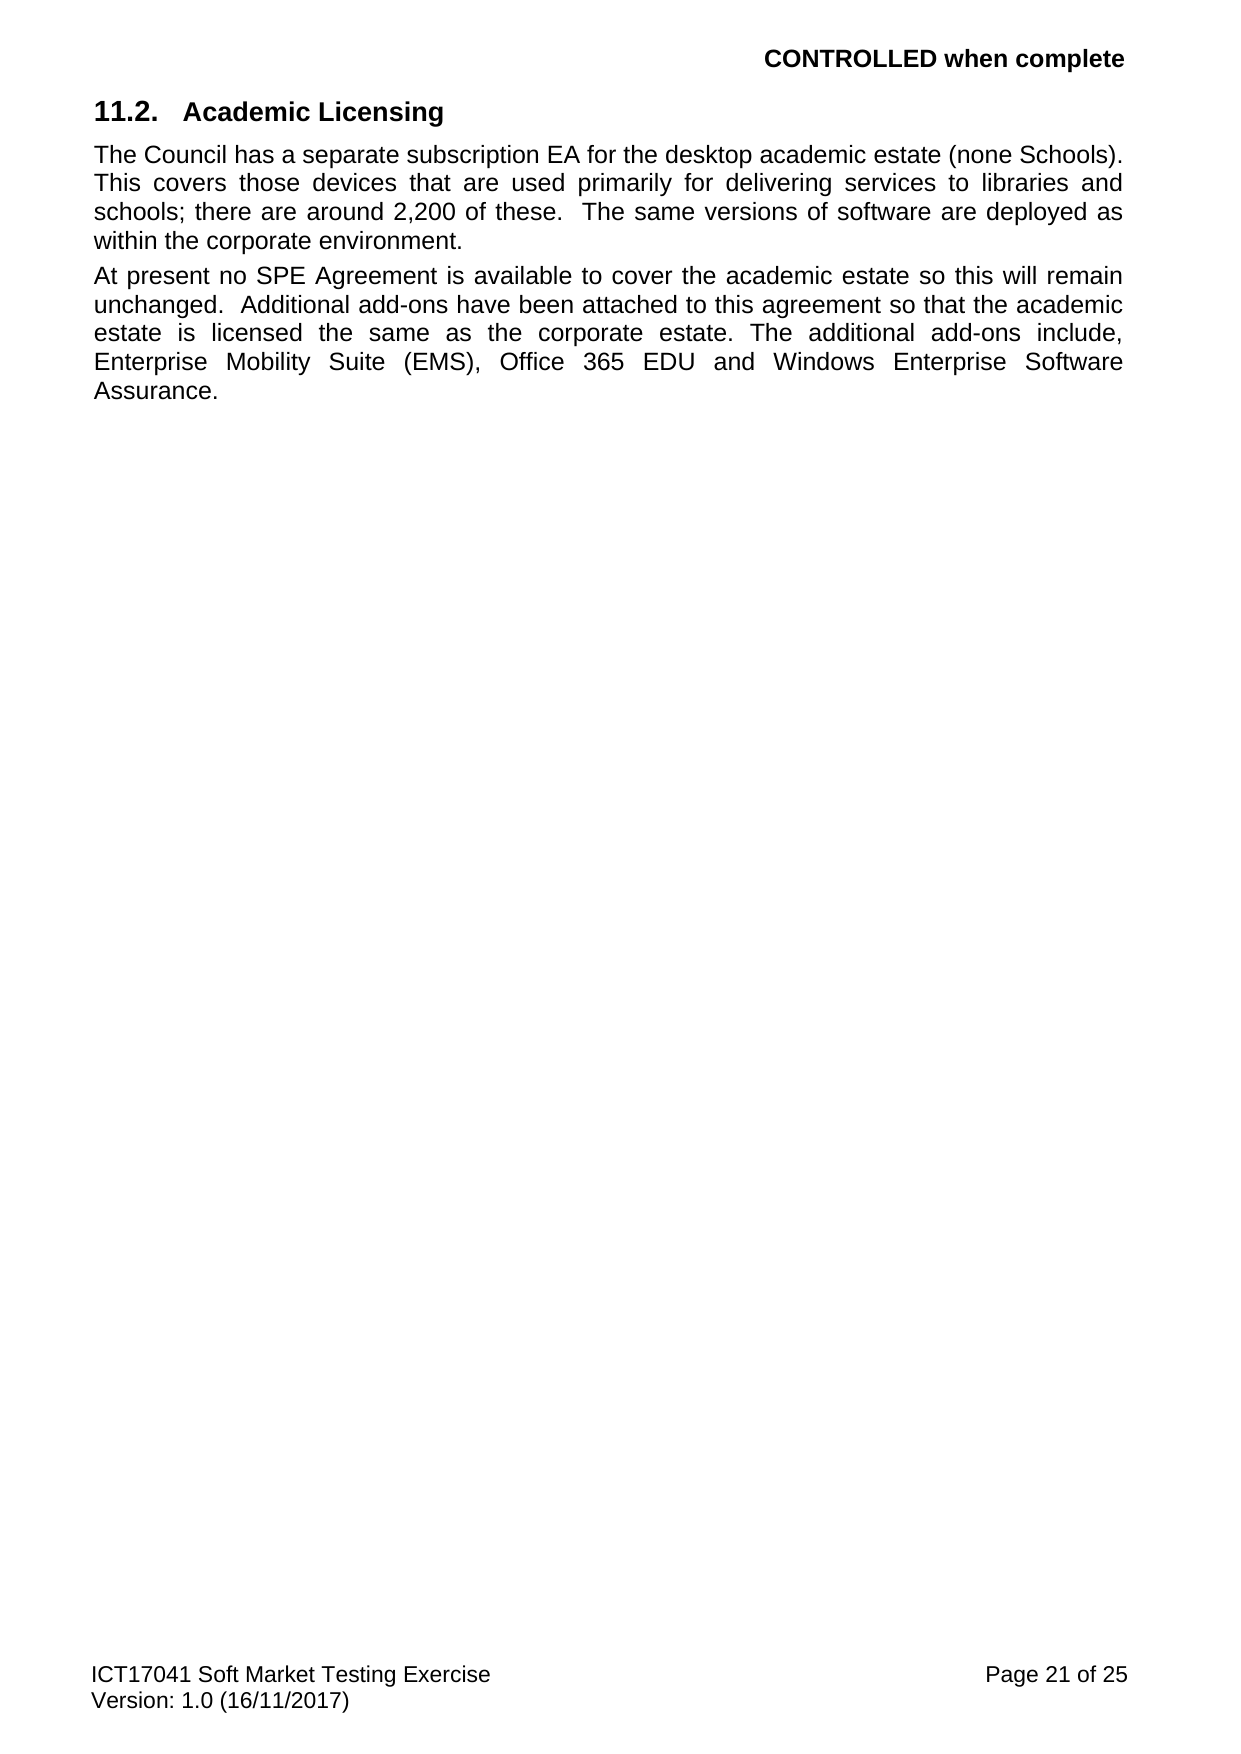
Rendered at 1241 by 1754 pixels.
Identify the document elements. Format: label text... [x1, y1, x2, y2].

subtitle Academic Licensing [94, 94, 1125, 127]
text At present no SPE Agreement is available to cover the academic estate so this will remain unchanged. Additional add-ons have been attached to this agreement so that the academic estate is licensed the same as the corporate estate. The additional add-ons include, Enterprise Mobility Suite (EMS), Office 365 EDU and Windows Enterprise Software Assurance. [94, 261, 1125, 405]
text The Council has a separate subscription EA for the desktop academic estate (none Schools). This covers those devices that are used primarily for delivering services to libraries and schools; there are around 2,200 of these. The same versions of software are deployed as within the corporate environment. [94, 140, 1125, 255]
